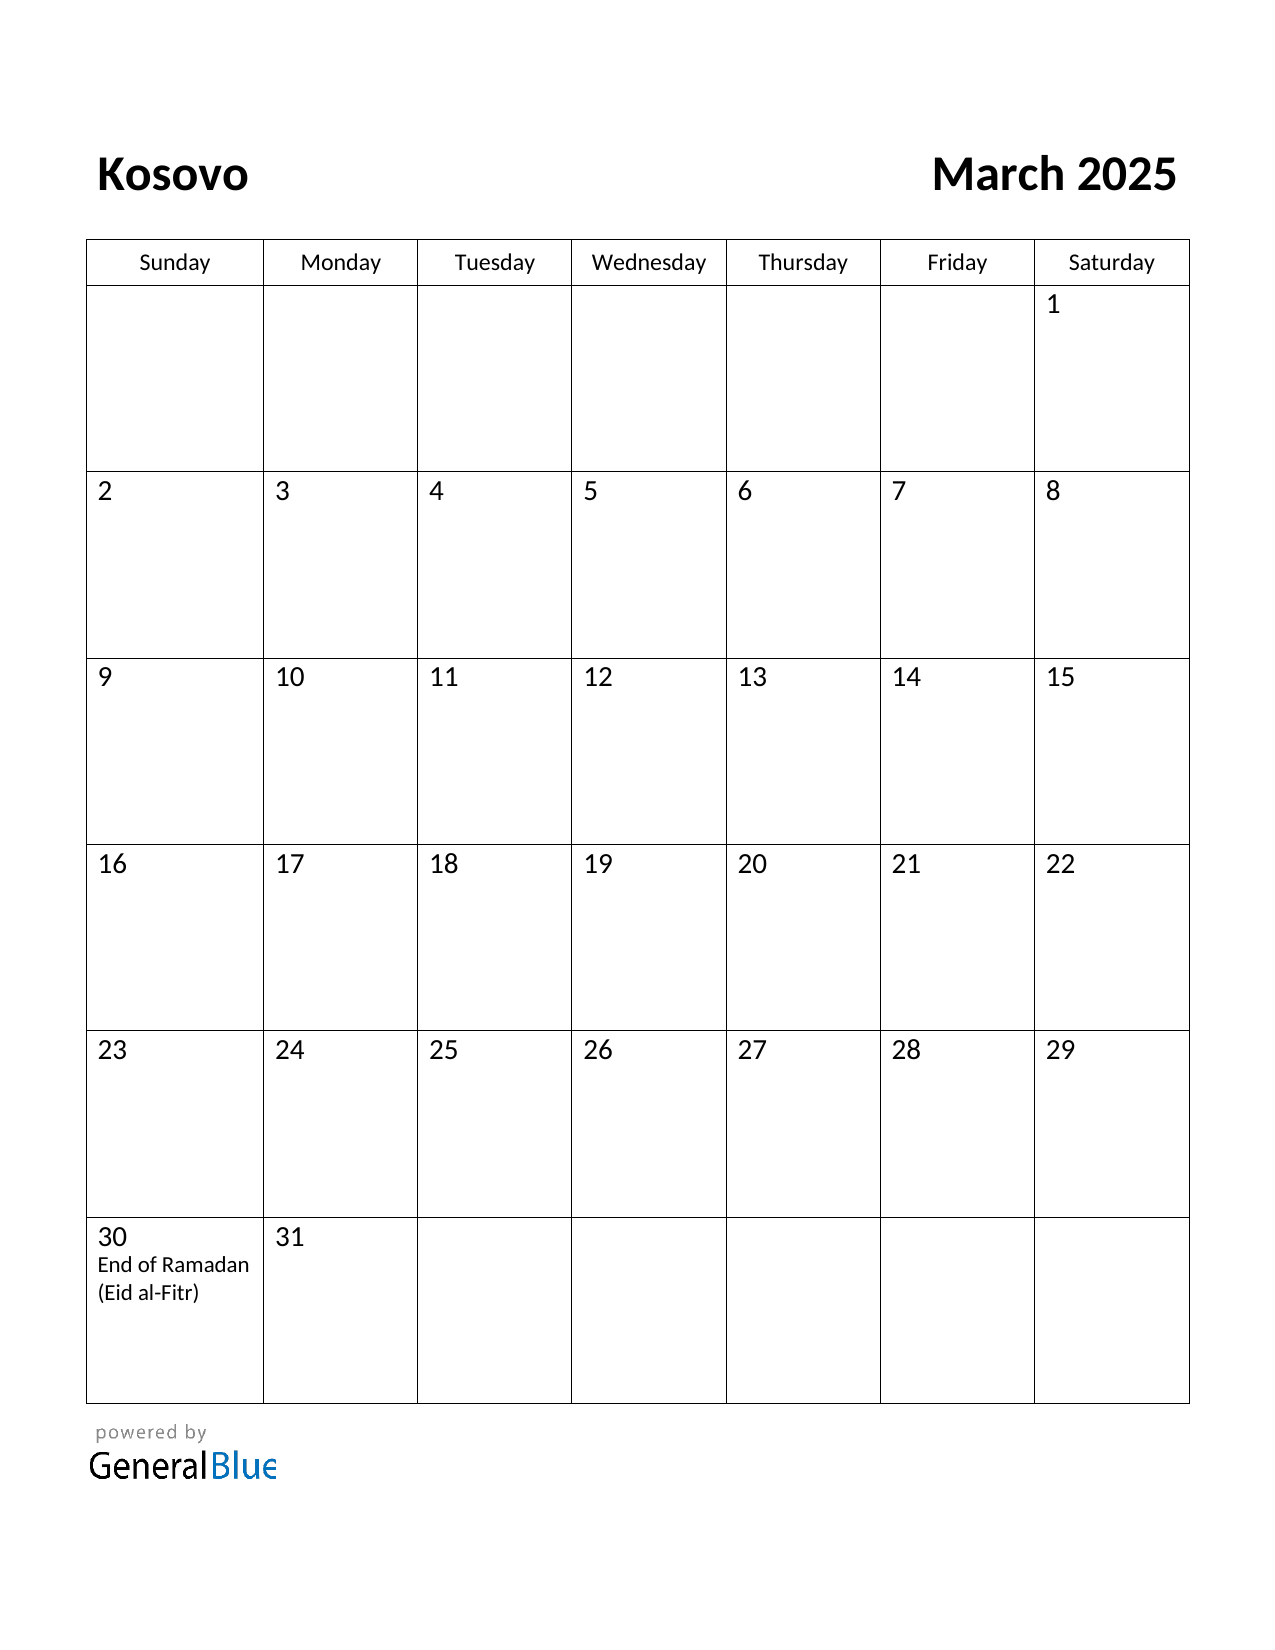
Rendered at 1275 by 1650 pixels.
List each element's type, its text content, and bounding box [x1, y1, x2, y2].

table_cell [1035, 878, 1189, 1030]
table_cell 31 [264, 1218, 417, 1250]
table_cell [418, 318, 571, 471]
table_cell [418, 1064, 571, 1217]
table_cell 24 [264, 1031, 417, 1064]
table_cell 5 [572, 472, 726, 504]
table_cell 10 [264, 659, 417, 691]
table_cell [87, 878, 263, 1030]
table_cell [264, 318, 417, 471]
table_cell [418, 1250, 571, 1403]
table_cell [418, 505, 571, 657]
table_cell [418, 691, 571, 844]
table_cell [1035, 1250, 1189, 1403]
table_cell Saturday [1035, 240, 1189, 284]
table_cell 21 [881, 845, 1034, 877]
table_cell [727, 1218, 880, 1250]
table_cell [264, 1250, 417, 1403]
table_cell [881, 878, 1034, 1030]
table_cell Wednesday [572, 240, 726, 284]
table_cell [264, 878, 417, 1030]
table_cell 18 [418, 845, 571, 877]
table_cell 15 [1035, 659, 1189, 691]
table_cell 11 [418, 659, 571, 691]
table_cell 3 [264, 472, 417, 504]
picture [88, 1421, 276, 1484]
table_cell [1035, 1064, 1189, 1217]
table_cell [86, 1404, 1189, 1502]
table_cell [1035, 1218, 1189, 1250]
table_cell [264, 505, 417, 657]
table_cell [572, 1064, 726, 1217]
table_cell [418, 286, 571, 318]
table_cell [87, 691, 263, 844]
table_cell [264, 691, 417, 844]
table_cell [572, 1250, 726, 1403]
table_cell Thursday [727, 240, 880, 284]
table_cell [881, 286, 1034, 318]
table_cell [572, 1218, 726, 1250]
table_cell 25 [418, 1031, 571, 1064]
table_cell [727, 318, 880, 471]
table_cell 27 [727, 1031, 880, 1064]
table_cell 28 [881, 1031, 1034, 1064]
table_cell 13 [727, 659, 880, 691]
table_cell [881, 1250, 1034, 1403]
table_cell 7 [881, 472, 1034, 504]
table_cell End of Ramadan (Eid al-Fitr) [87, 1250, 263, 1403]
table_cell [1035, 691, 1189, 844]
table_cell [1035, 505, 1189, 657]
table_cell [1035, 318, 1189, 471]
table_cell 17 [264, 845, 417, 877]
table_cell 16 [87, 845, 263, 877]
table_cell 23 [87, 1031, 263, 1064]
table_cell [881, 505, 1034, 657]
table_header March 2025 [572, 105, 1189, 239]
table_cell [727, 505, 880, 657]
table_cell [87, 505, 263, 657]
table_cell 1 [1035, 286, 1189, 318]
table_cell [87, 286, 263, 318]
table_cell [881, 1064, 1034, 1217]
table_cell [572, 318, 726, 471]
table_cell 30 [87, 1218, 263, 1250]
table_cell [727, 286, 880, 318]
table_cell 29 [1035, 1031, 1189, 1064]
table_cell 19 [572, 845, 726, 877]
table_cell 12 [572, 659, 726, 691]
table_cell [572, 286, 726, 318]
table_cell 22 [1035, 845, 1189, 877]
table_cell [881, 318, 1034, 471]
table_cell [264, 1064, 417, 1217]
table_cell [727, 691, 880, 844]
table_cell 20 [727, 845, 880, 877]
table_cell Sunday [87, 240, 263, 284]
table_cell Tuesday [418, 240, 571, 284]
table_cell 14 [881, 659, 1034, 691]
table_cell Monday [264, 240, 417, 284]
table_cell 2 [87, 472, 263, 504]
table_cell [881, 691, 1034, 844]
table_cell [87, 1064, 263, 1217]
table_cell [572, 505, 726, 657]
table_cell 26 [572, 1031, 726, 1064]
table_cell [418, 1218, 571, 1250]
table_cell [264, 286, 417, 318]
table_cell 6 [727, 472, 880, 504]
table_cell [572, 691, 726, 844]
table_cell [572, 878, 726, 1030]
table_cell [87, 318, 263, 471]
table_header Kosovo [86, 105, 572, 239]
table_cell [727, 1064, 880, 1217]
table_cell Friday [881, 240, 1034, 284]
table_cell [881, 1218, 1034, 1250]
table_cell [727, 878, 880, 1030]
table_cell [727, 1250, 880, 1403]
table_cell 8 [1035, 472, 1189, 504]
table_cell 9 [87, 659, 263, 691]
table_cell [418, 878, 571, 1030]
table_cell 4 [418, 472, 571, 504]
